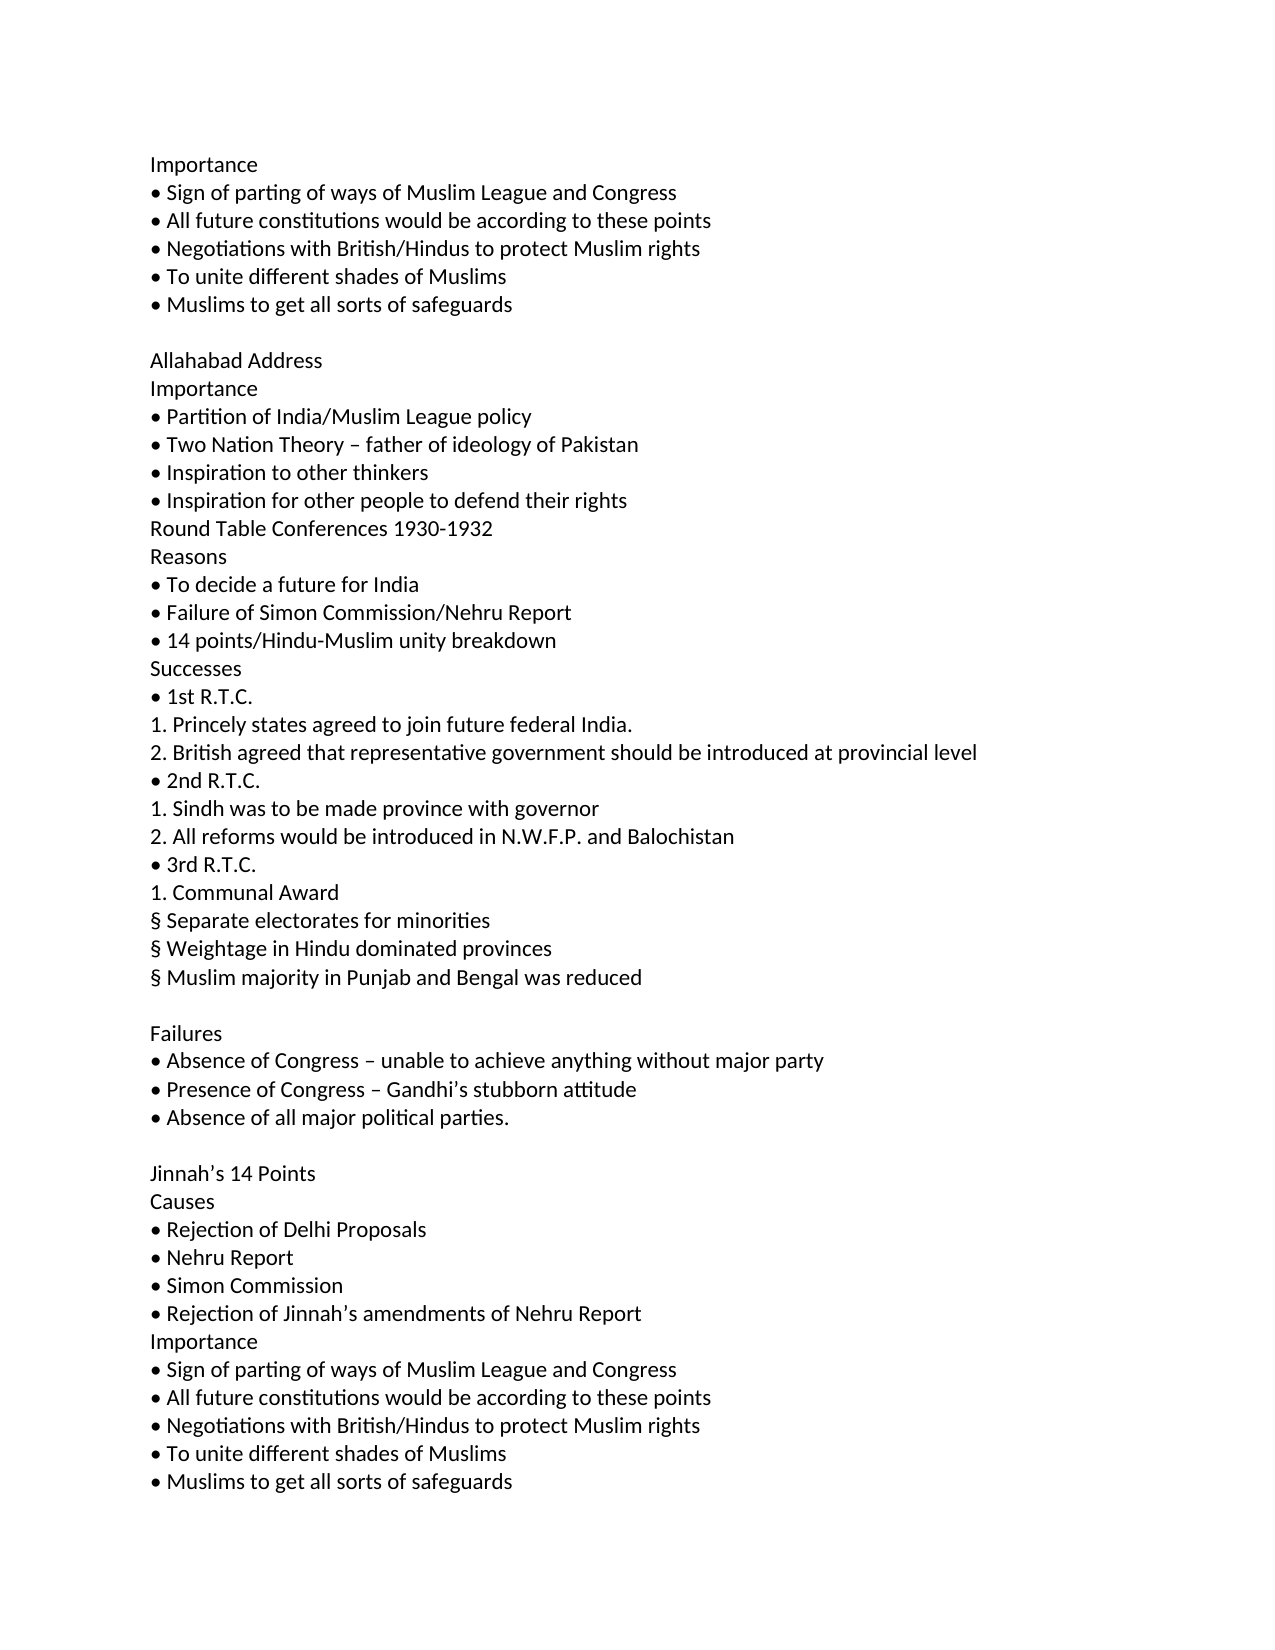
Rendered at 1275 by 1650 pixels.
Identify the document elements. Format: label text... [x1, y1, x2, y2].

text Round Table Conferences 1930-1932 [150, 514, 1125, 542]
text • All future constitutions would be according to these points [150, 206, 1125, 234]
text Successes [150, 654, 1125, 682]
text 2. British agreed that representative government should be introduced at provincial level [150, 738, 1125, 766]
text • Failure of Simon Commission/Nehru Report [150, 598, 1125, 626]
text Importance [150, 1327, 1125, 1355]
text 1. Princely states agreed to join future federal India. [150, 710, 1125, 738]
text Importance [150, 150, 1125, 178]
text • Sign of parting of ways of Muslim League and Congress [150, 178, 1125, 206]
text • Partition of India/Muslim League policy [150, 402, 1125, 430]
text 2. All reforms would be introduced in N.W.F.P. and Balochistan [150, 822, 1125, 851]
text • To unite different shades of Muslims [150, 262, 1125, 290]
text • Inspiration for other people to defend their rights [150, 486, 1125, 514]
text • Inspiration to other thinkers [150, 458, 1125, 486]
text • Muslims to get all sorts of safeguards [150, 1467, 1125, 1495]
text • Sign of parting of ways of Muslim League and Congress [150, 1355, 1125, 1383]
text • Muslims to get all sorts of safeguards [150, 290, 1125, 318]
text • Negotiations with British/Hindus to protect Muslim rights [150, 1411, 1125, 1439]
text • Absence of all major political parties. [150, 1103, 1125, 1131]
text Jinnah’s 14 Points [150, 1159, 1125, 1187]
text • Simon Commission [150, 1271, 1125, 1299]
text • To unite different shades of Muslims [150, 1439, 1125, 1467]
text • Rejection of Jinnah’s amendments of Nehru Report [150, 1299, 1125, 1327]
text § Muslim majority in Punjab and Bengal was reduced [150, 963, 1125, 991]
text Allahabad Address [150, 346, 1125, 374]
text • 3rd R.T.C. [150, 851, 1125, 878]
text • Absence of Congress – unable to achieve anything without major party [150, 1047, 1125, 1075]
text • To decide a future for India [150, 570, 1125, 598]
text • 1st R.T.C. [150, 682, 1125, 710]
text • Two Nation Theory – father of ideology of Pakistan [150, 430, 1125, 458]
text 1. Communal Award [150, 878, 1125, 907]
text • All future constitutions would be according to these points [150, 1383, 1125, 1411]
text § Weightage in Hindu dominated provinces [150, 934, 1125, 963]
text • 14 points/Hindu-Muslim unity breakdown [150, 626, 1125, 654]
text Importance [150, 374, 1125, 402]
text 1. Sindh was to be made province with governor [150, 794, 1125, 822]
text § Separate electorates for minorities [150, 907, 1125, 934]
text • 2nd R.T.C. [150, 766, 1125, 794]
text Causes [150, 1187, 1125, 1215]
text Reasons [150, 542, 1125, 570]
text • Negotiations with British/Hindus to protect Muslim rights [150, 234, 1125, 262]
text Failures [150, 1019, 1125, 1047]
text • Nehru Report [150, 1243, 1125, 1271]
text • Rejection of Delhi Proposals [150, 1215, 1125, 1243]
text • Presence of Congress – Gandhi’s stubborn attitude [150, 1075, 1125, 1103]
